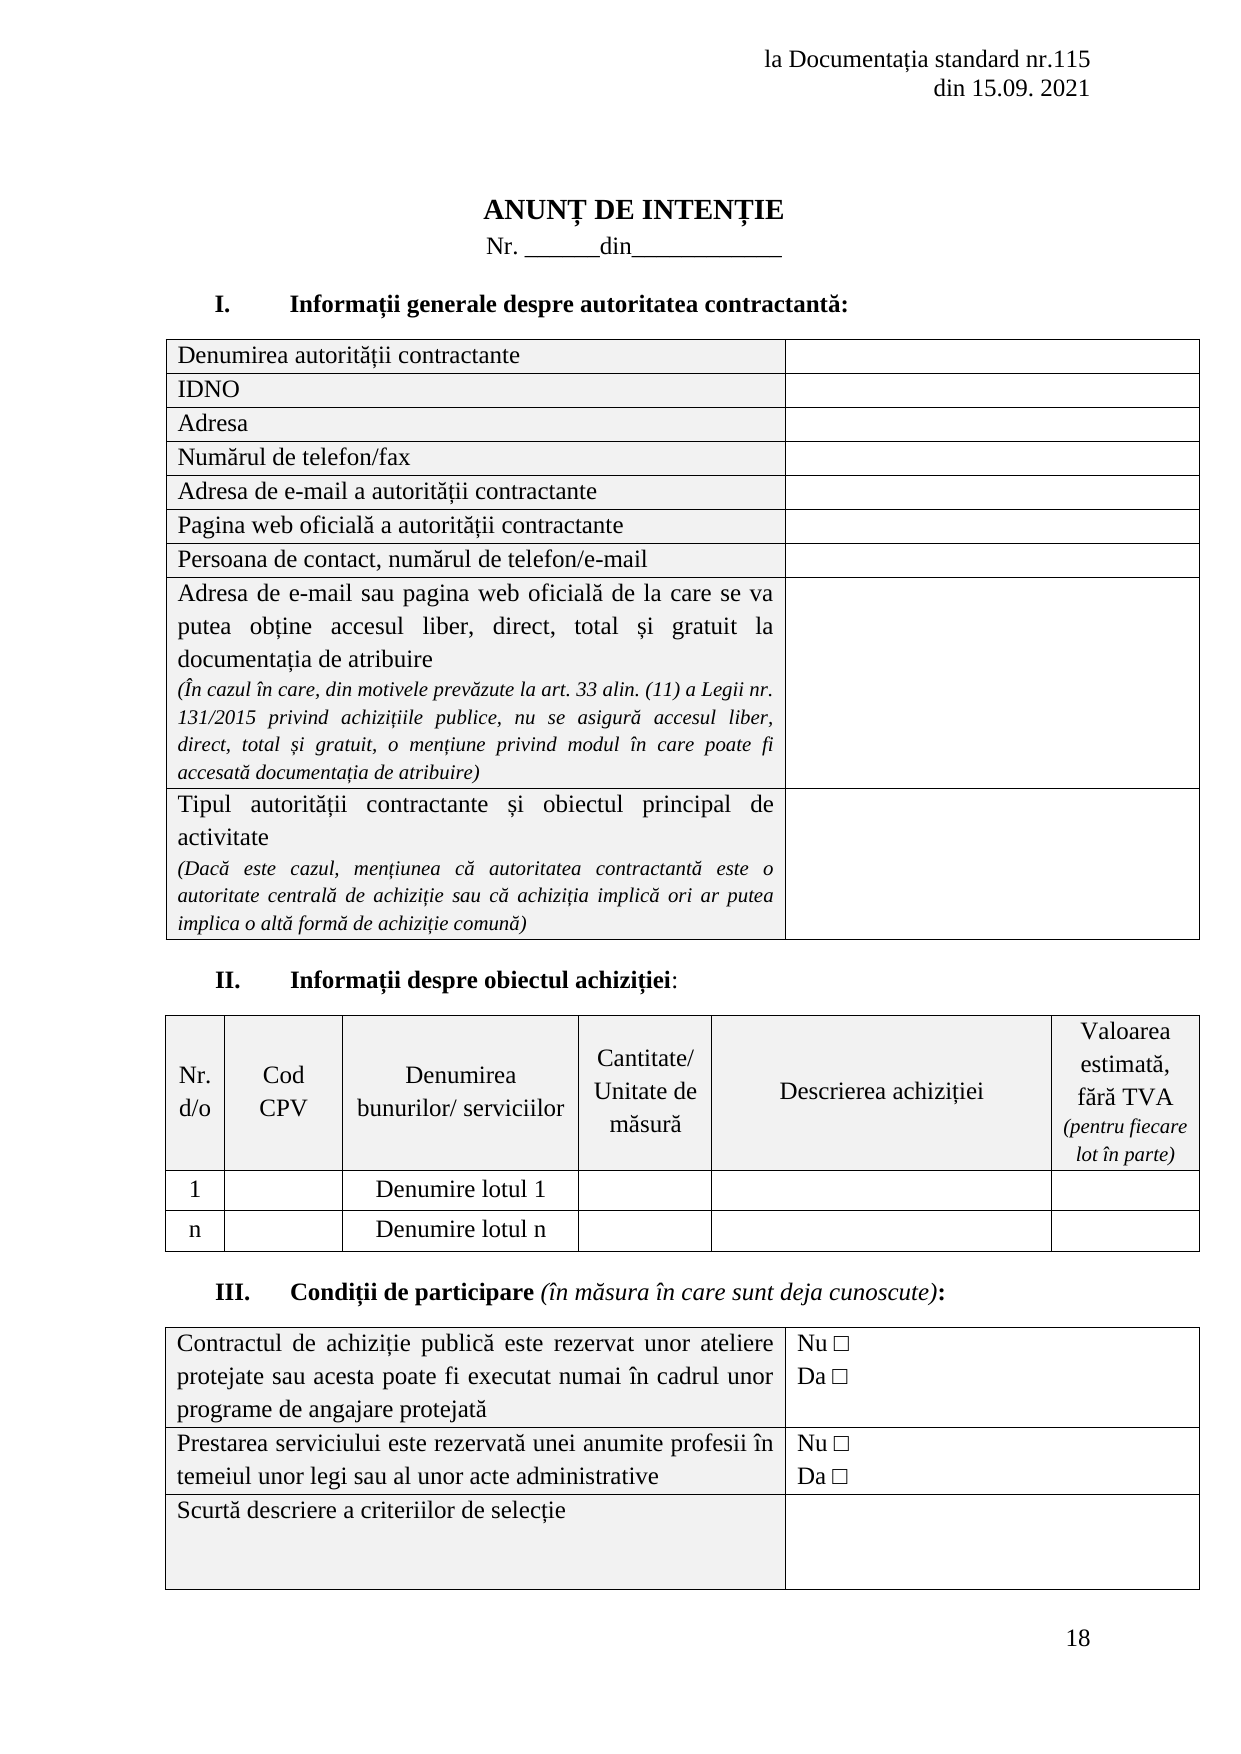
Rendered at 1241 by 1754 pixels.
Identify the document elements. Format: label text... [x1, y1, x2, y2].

table_cell 1 [166, 1171, 224, 1210]
table_header Nu □ Da □ [786, 1328, 1199, 1427]
table_header [786, 340, 1199, 373]
table_cell [712, 1171, 1051, 1210]
table_cell [712, 1211, 1051, 1251]
table_cell [786, 476, 1199, 509]
table_cell Adresa de e-mail a autorității contractante [167, 476, 785, 509]
table_cell n [166, 1211, 224, 1251]
table_cell Pagina web oficială a autorității contractante [167, 510, 785, 543]
text la Documentația standard nr.115 [177, 44, 1090, 73]
table_header Descrierea achiziției [712, 1016, 1051, 1170]
table_header Cantitate/ Unitate de măsură [579, 1016, 711, 1170]
list Condiții de participare (în măsura în care sunt deja cunoscute): [215, 1277, 1090, 1306]
table_header Contractul de achiziție publică este rezervat unor ateliere protejate sau acesta poate fi executat numai în cadrul unor programe de angajare protejată [166, 1328, 785, 1427]
table_header Denumirea bunurilor/ serviciilor [343, 1016, 578, 1170]
table_header Cod CPV [225, 1016, 342, 1170]
table_cell [579, 1211, 711, 1251]
table_cell [1052, 1171, 1199, 1210]
table_cell [579, 1171, 711, 1210]
list Informații despre obiectul achiziției: [215, 965, 1090, 994]
table_cell Denumire lotul 1 [343, 1171, 578, 1210]
table_header Valoarea estimată, fără TVA (pentru fiecare lot în parte) [1052, 1016, 1199, 1170]
list Informații generale despre autoritatea contractantă: [214, 289, 1090, 318]
table_cell [786, 789, 1199, 939]
table_cell Nu □ Da □ [786, 1428, 1199, 1494]
table_cell [786, 442, 1199, 475]
table_cell [786, 510, 1199, 543]
table_cell Prestarea serviciului este rezervată unei anumite profesii în temeiul unor legi sau al unor acte administrative [166, 1428, 785, 1494]
table_cell [1052, 1211, 1199, 1251]
text din 15.09. 2021 [177, 73, 1090, 102]
table_cell [786, 1495, 1199, 1589]
table_cell Tipul autorității contractante și obiectul principal de activitate (Dacă este cazul, mențiunea că autoritatea contractantă este o autoritate centrală de achiziție sau că achiziția implică ori ar putea implica o altă formă de achiziție comună) [167, 789, 785, 939]
text ANUNȚ DE INTENȚIE [177, 192, 1090, 226]
table_cell [225, 1171, 342, 1210]
table_cell Denumire lotul n [343, 1211, 578, 1251]
text Nr. ______din____________ [177, 231, 1090, 260]
table_header Nr. d/o [166, 1016, 224, 1170]
table_cell Persoana de contact, numărul de telefon/e-mail [167, 544, 785, 577]
table_cell [786, 408, 1199, 441]
table_cell IDNO [167, 374, 785, 407]
table_cell [786, 578, 1199, 788]
table_cell Adresa de e-mail sau pagina web oficială de la care se va putea obține accesul liber, direct, total și gratuit la documentația de atribuire (În cazul în care, din motivele prevăzute la art. 33 alin. (11) a Legii nr. 131/2015 privind achizițiile publice, nu se asigură accesul liber, direct, total și gratuit, o mențiune privind modul în care poate fi accesată documentația de atribuire) [167, 578, 785, 788]
table_header Denumirea autorității contractante [167, 340, 785, 373]
table_cell Scurtă descriere a criteriilor de selecție [166, 1495, 785, 1589]
table_cell Adresa [167, 408, 785, 441]
table_cell Numărul de telefon/fax [167, 442, 785, 475]
table_cell [225, 1211, 342, 1251]
table_cell [786, 544, 1199, 577]
table_cell [786, 374, 1199, 407]
